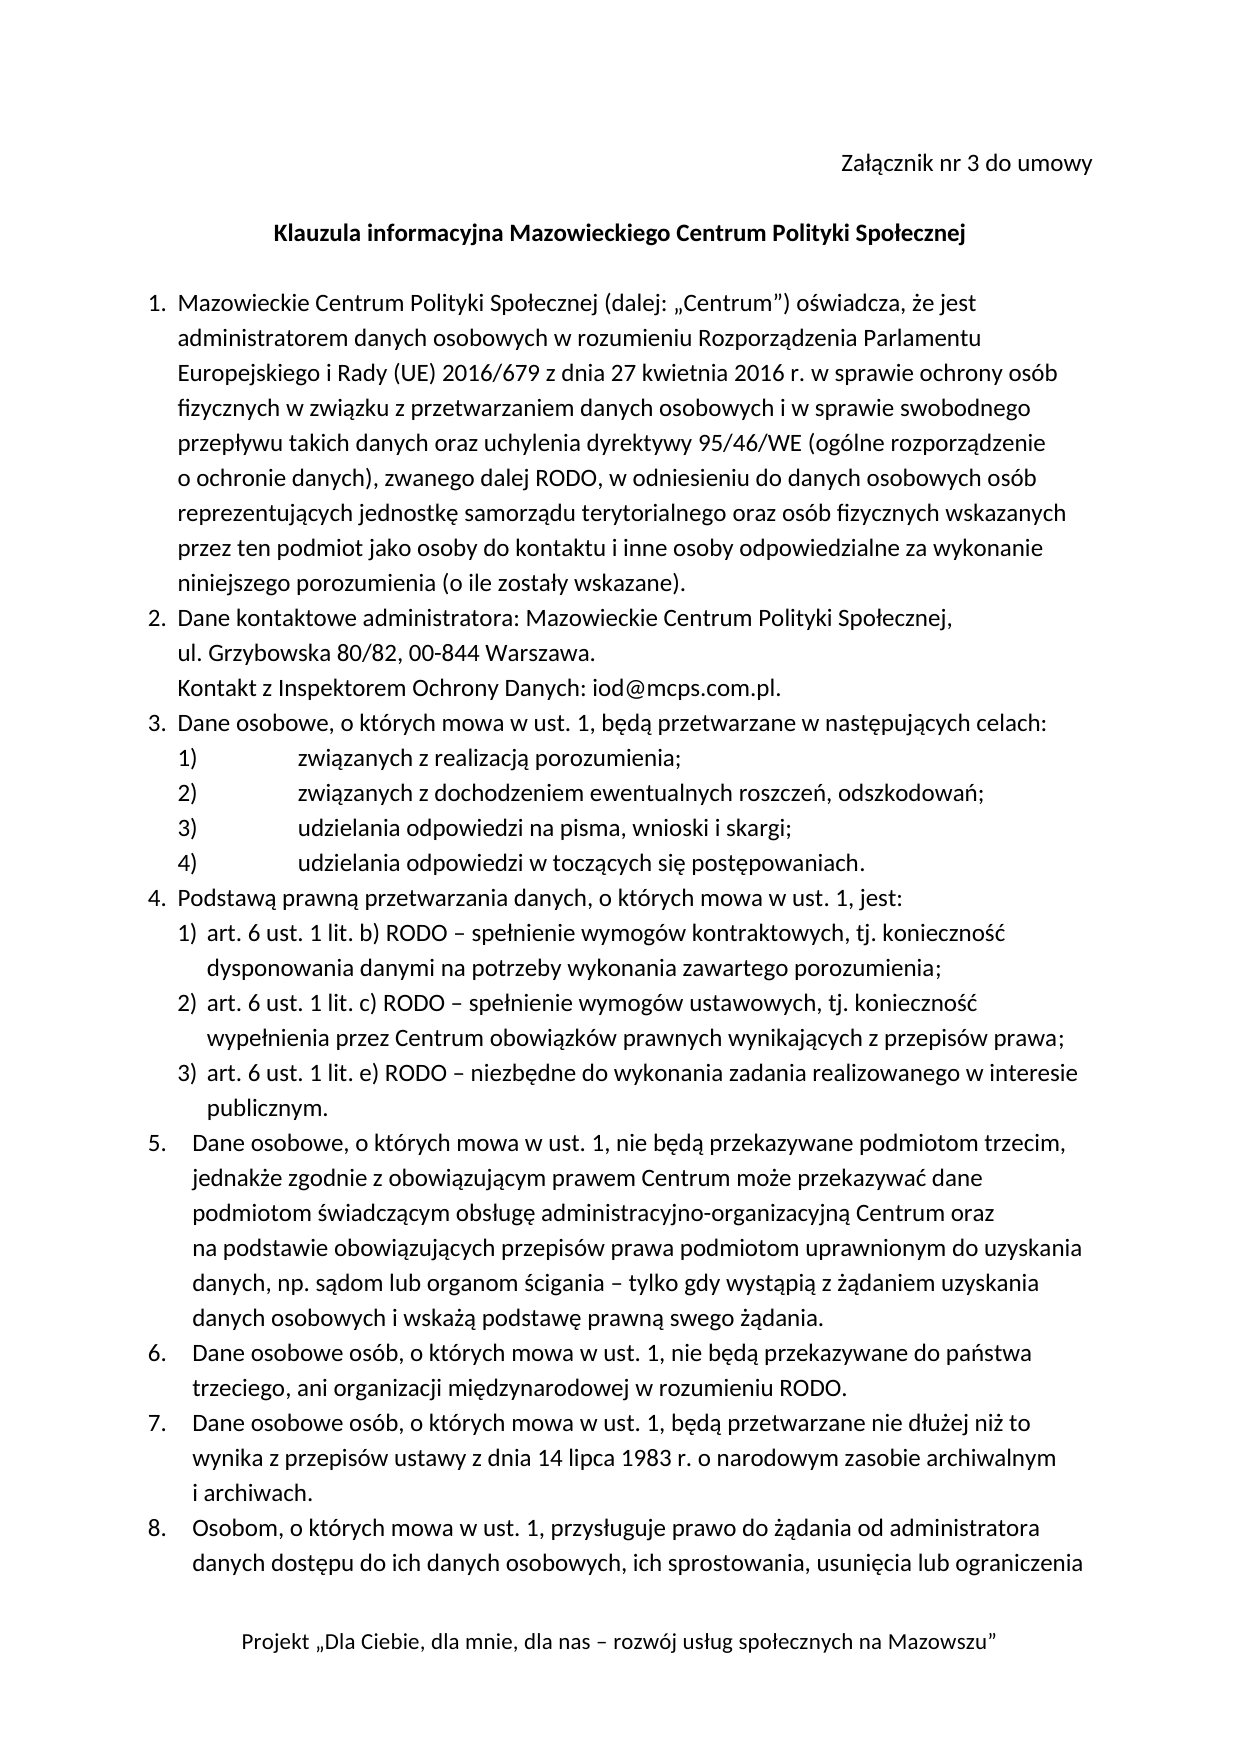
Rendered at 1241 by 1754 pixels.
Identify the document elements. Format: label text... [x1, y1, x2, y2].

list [148, 1513, 1093, 1578]
list Podstawą prawną przetwarzania danych, o których mowa w ust. 1, jest: [148, 883, 1093, 913]
list związanych z realizacją porozumienia; [177, 743, 1093, 773]
list art. 6 ust. 1 lit. c) RODO – spełnienie wymogów ustawowych, tj. konieczność wypełnienia przez Centrum obowiązków prawnych wynikających z przepisów prawa; [177, 988, 1093, 1053]
list udzielania odpowiedzi w toczących się postępowaniach. [177, 848, 1093, 878]
list związanych z dochodzeniem ewentualnych roszczeń, odszkodowań; [177, 778, 1093, 808]
text Klauzula informacyjna Mazowieckiego Centrum Polityki Społecznej [148, 218, 1093, 248]
list Dane osobowe, o których mowa w ust. 1, będą przetwarzane w następujących celach: [148, 708, 1093, 738]
list art. 6 ust. 1 lit. e) RODO – niezbędne do wykonania zadania realizowanego w interesie publicznym. [177, 1058, 1093, 1123]
list Dane osobowe, o których mowa w ust. 1, nie będą przekazywane podmiotom trzecim, jednakże zgodnie z obowiązującym prawem Centrum może przekazywać dane podmiotom świadczącym obsługę administracyjno-organizacyjną Centrum oraz na podstawie obowiązujących przepisów prawa podmiotom uprawnionym do uzyskania danych, np. sądom lub organom ścigania – tylko gdy wystąpią z żądaniem uzyskania danych osobowych i wskażą podstawę prawną swego żądania. [148, 1128, 1093, 1333]
text Kontakt z Inspektorem Ochrony Danych: iod@mcps.com.pl. [177, 673, 1093, 703]
list Dane osobowe osób, o których mowa w ust. 1, nie będą przekazywane do państwa trzeciego, ani organizacji międzynarodowej w rozumieniu RODO. [148, 1338, 1093, 1403]
list Dane kontaktowe administratora: Mazowieckie Centrum Polityki Społecznej, ul. Grzybowska 80/82, 00-844 Warszawa. [148, 603, 1093, 668]
text Załącznik nr 3 do umowy [148, 148, 1093, 178]
list Dane osobowe osób, o których mowa w ust. 1, będą przetwarzane nie dłużej niż to wynika z przepisów ustawy z dnia 14 lipca 1983 r. o narodowym zasobie archiwalnym i archiwach. [148, 1408, 1093, 1508]
list art. 6 ust. 1 lit. b) RODO – spełnienie wymogów kontraktowych, tj. konieczność dysponowania danymi na potrzeby wykonania zawartego porozumienia; [177, 918, 1093, 983]
list udzielania odpowiedzi na pisma, wnioski i skargi; [177, 813, 1093, 843]
list Mazowieckie Centrum Polityki Społecznej (dalej: „Centrum”) oświadcza, że jest administratorem danych osobowych w rozumieniu Rozporządzenia Parlamentu Europejskiego i Rady (UE) 2016/679 z dnia 27 kwietnia 2016 r. w sprawie ochrony osób fizycznych w związku z przetwarzaniem danych osobowych i w sprawie swobodnego przepływu takich danych oraz uchylenia dyrektywy 95/46/WE (ogólne rozporządzenie o ochronie danych), zwanego dalej RODO, w odniesieniu do danych osobowych osób reprezentujących jednostkę samorządu terytorialnego oraz osób fizycznych wskazanych przez ten podmiot jako osoby do kontaktu i inne osoby odpowiedzialne za wykonanie niniejszego porozumienia (o ile zostały wskazane). [148, 288, 1093, 598]
